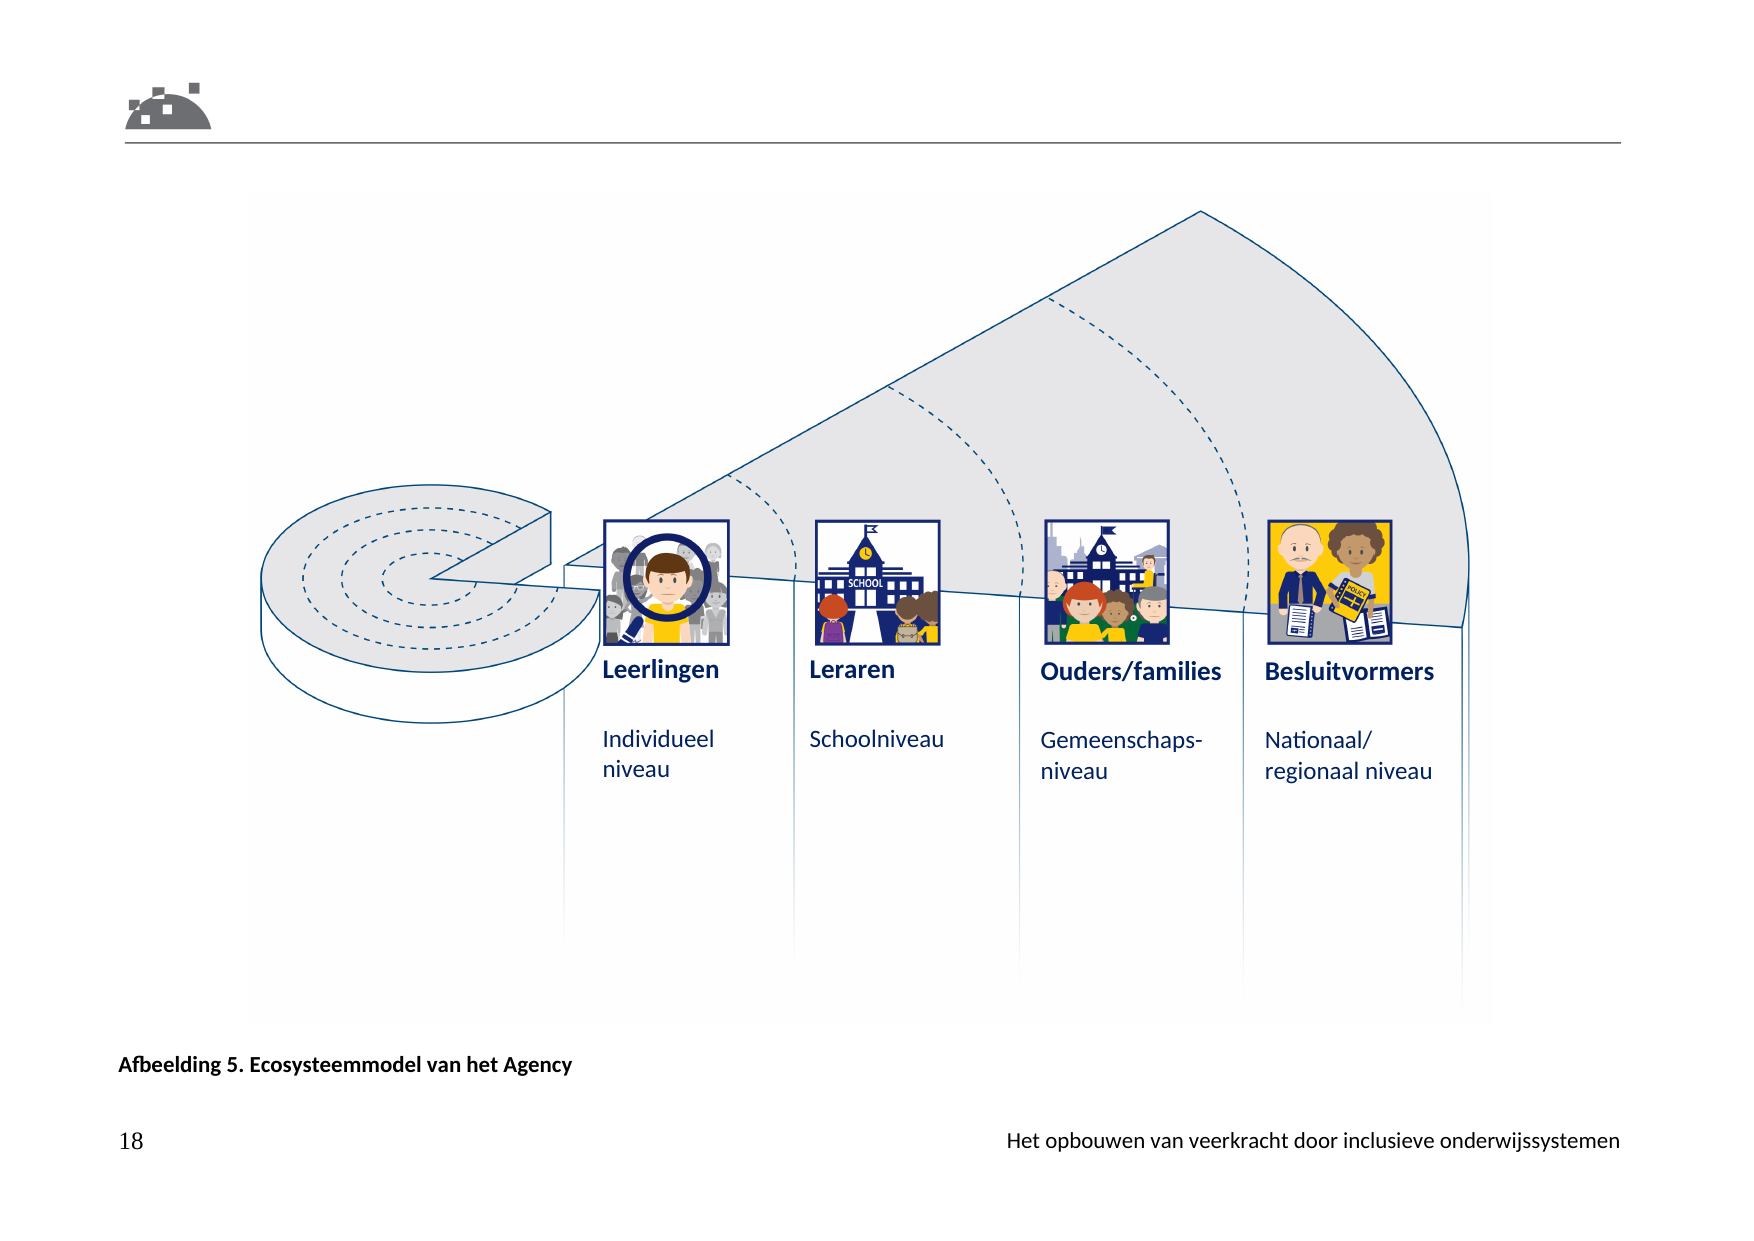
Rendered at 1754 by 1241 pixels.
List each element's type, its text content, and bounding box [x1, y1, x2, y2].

text Afbeelding 5. Ecosysteemmodel van het Agency [118, 1050, 1621, 1078]
picture [118, 73, 1622, 151]
picture [246, 193, 1493, 1025]
